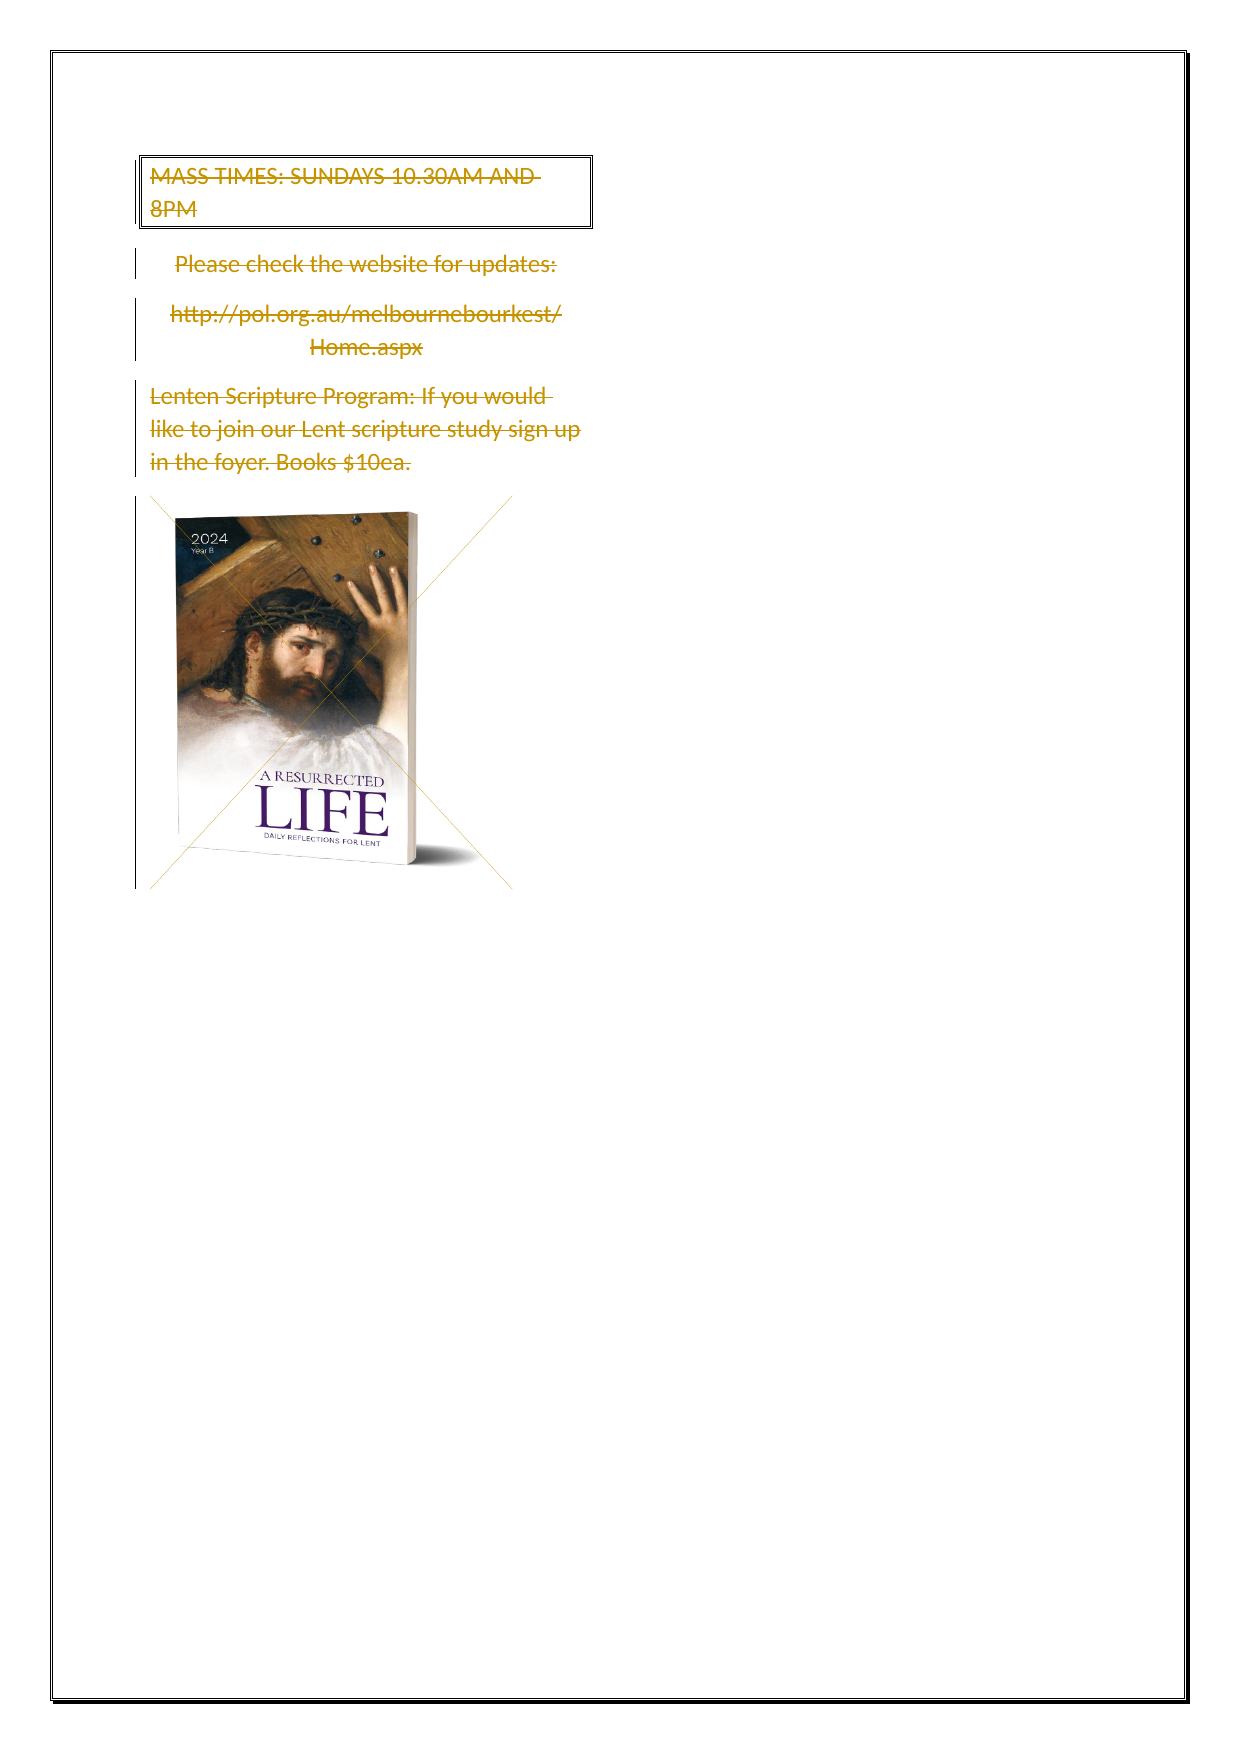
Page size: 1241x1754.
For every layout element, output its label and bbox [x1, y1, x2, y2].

picture [332, 497, 513, 888]
picture [151, 495, 511, 691]
picture [151, 694, 512, 890]
picture [150, 497, 330, 888]
